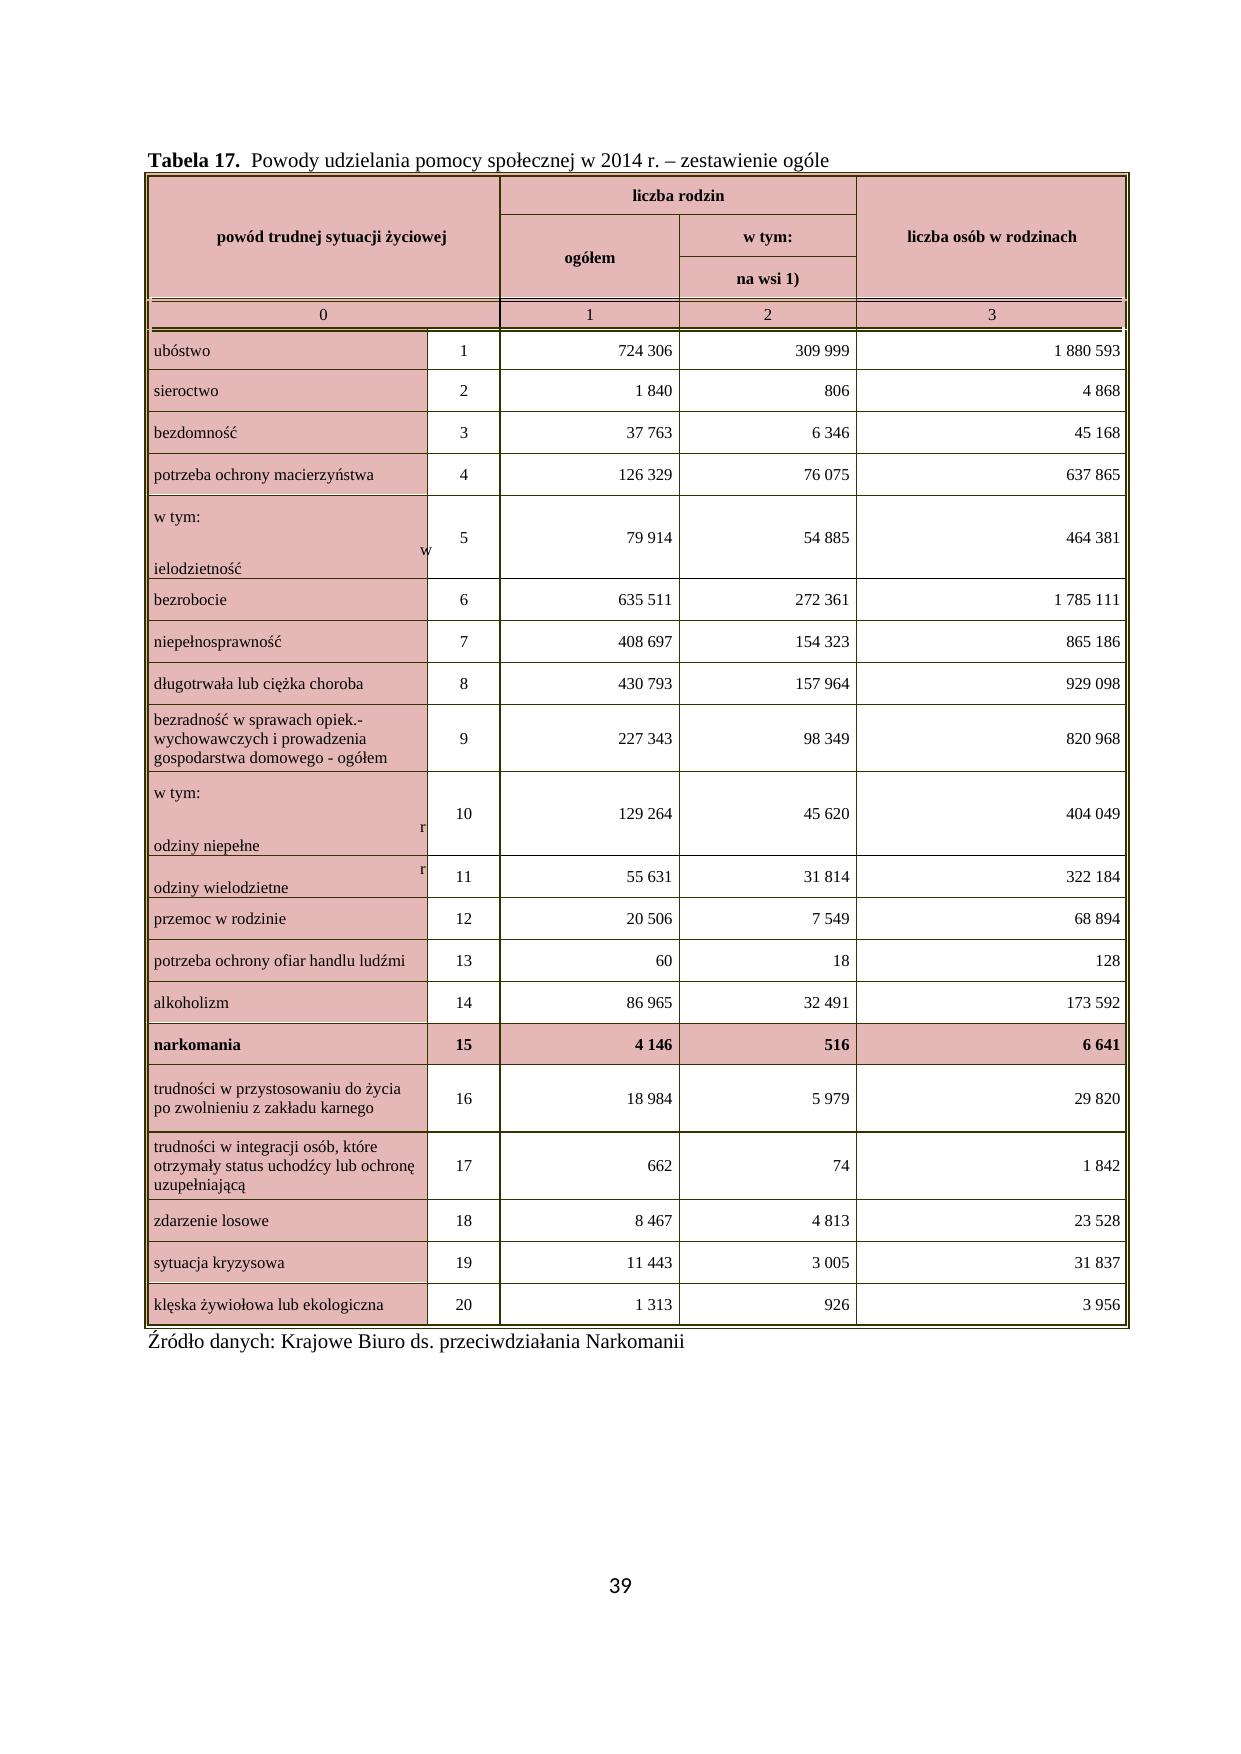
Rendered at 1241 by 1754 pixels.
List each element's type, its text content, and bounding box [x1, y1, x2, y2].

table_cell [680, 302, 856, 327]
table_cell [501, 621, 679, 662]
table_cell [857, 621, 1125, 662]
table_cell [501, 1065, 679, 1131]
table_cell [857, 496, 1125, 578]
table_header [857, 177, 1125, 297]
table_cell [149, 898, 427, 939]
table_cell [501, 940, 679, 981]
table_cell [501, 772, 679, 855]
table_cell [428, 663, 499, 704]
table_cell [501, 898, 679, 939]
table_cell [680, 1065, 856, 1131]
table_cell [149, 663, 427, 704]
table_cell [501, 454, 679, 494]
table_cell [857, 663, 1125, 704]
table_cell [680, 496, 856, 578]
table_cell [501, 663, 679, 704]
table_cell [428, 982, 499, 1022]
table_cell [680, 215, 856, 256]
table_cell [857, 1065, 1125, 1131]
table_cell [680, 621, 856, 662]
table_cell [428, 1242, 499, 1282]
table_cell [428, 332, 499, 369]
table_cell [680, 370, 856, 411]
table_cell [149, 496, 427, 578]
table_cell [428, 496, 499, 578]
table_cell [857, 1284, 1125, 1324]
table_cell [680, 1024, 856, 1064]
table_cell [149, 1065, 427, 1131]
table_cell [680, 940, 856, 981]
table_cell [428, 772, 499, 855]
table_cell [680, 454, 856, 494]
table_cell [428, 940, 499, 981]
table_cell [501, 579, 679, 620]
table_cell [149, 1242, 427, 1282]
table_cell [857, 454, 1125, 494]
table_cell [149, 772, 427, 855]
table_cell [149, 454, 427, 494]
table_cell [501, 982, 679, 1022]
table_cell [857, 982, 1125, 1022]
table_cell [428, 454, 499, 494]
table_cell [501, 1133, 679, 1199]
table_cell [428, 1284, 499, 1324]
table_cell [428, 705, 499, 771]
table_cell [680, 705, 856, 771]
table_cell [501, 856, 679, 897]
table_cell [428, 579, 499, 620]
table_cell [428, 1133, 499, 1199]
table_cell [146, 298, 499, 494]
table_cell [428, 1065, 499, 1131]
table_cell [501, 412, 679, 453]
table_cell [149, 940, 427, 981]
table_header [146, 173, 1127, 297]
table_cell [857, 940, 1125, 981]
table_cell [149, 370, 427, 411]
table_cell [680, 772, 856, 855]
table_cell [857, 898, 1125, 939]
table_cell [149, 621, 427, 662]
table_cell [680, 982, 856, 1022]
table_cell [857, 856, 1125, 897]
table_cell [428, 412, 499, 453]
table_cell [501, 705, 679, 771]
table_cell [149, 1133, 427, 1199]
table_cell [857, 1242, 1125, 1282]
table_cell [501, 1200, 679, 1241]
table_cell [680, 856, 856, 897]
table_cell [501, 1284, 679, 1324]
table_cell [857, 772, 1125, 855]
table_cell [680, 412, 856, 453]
text Źródło danych: Krajowe Biuro ds. przeciwdziałania Narkomanii [148, 1329, 1092, 1353]
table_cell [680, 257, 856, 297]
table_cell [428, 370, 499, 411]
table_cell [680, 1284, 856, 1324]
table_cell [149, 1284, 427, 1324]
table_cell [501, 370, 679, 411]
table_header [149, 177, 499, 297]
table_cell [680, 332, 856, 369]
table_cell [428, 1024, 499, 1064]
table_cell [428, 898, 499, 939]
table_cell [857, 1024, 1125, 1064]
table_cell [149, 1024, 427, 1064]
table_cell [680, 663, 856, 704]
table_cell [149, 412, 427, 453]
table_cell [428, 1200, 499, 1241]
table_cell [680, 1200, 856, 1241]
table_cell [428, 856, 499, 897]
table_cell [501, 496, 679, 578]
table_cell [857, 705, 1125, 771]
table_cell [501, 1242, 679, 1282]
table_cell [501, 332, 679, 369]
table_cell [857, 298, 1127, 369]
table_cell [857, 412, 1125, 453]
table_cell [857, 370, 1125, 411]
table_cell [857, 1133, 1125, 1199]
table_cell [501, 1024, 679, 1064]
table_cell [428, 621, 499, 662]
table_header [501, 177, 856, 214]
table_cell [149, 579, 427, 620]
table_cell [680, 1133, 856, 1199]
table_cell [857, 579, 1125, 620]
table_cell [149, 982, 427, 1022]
text Tabela 17. Powody udzielania pomocy społecznej w 2014 r. – zestawienie ogóle [148, 148, 1092, 172]
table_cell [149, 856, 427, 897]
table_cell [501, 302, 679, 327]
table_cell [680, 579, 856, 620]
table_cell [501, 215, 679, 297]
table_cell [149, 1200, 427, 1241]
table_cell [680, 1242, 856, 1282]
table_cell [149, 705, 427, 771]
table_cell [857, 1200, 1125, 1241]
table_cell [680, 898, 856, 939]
